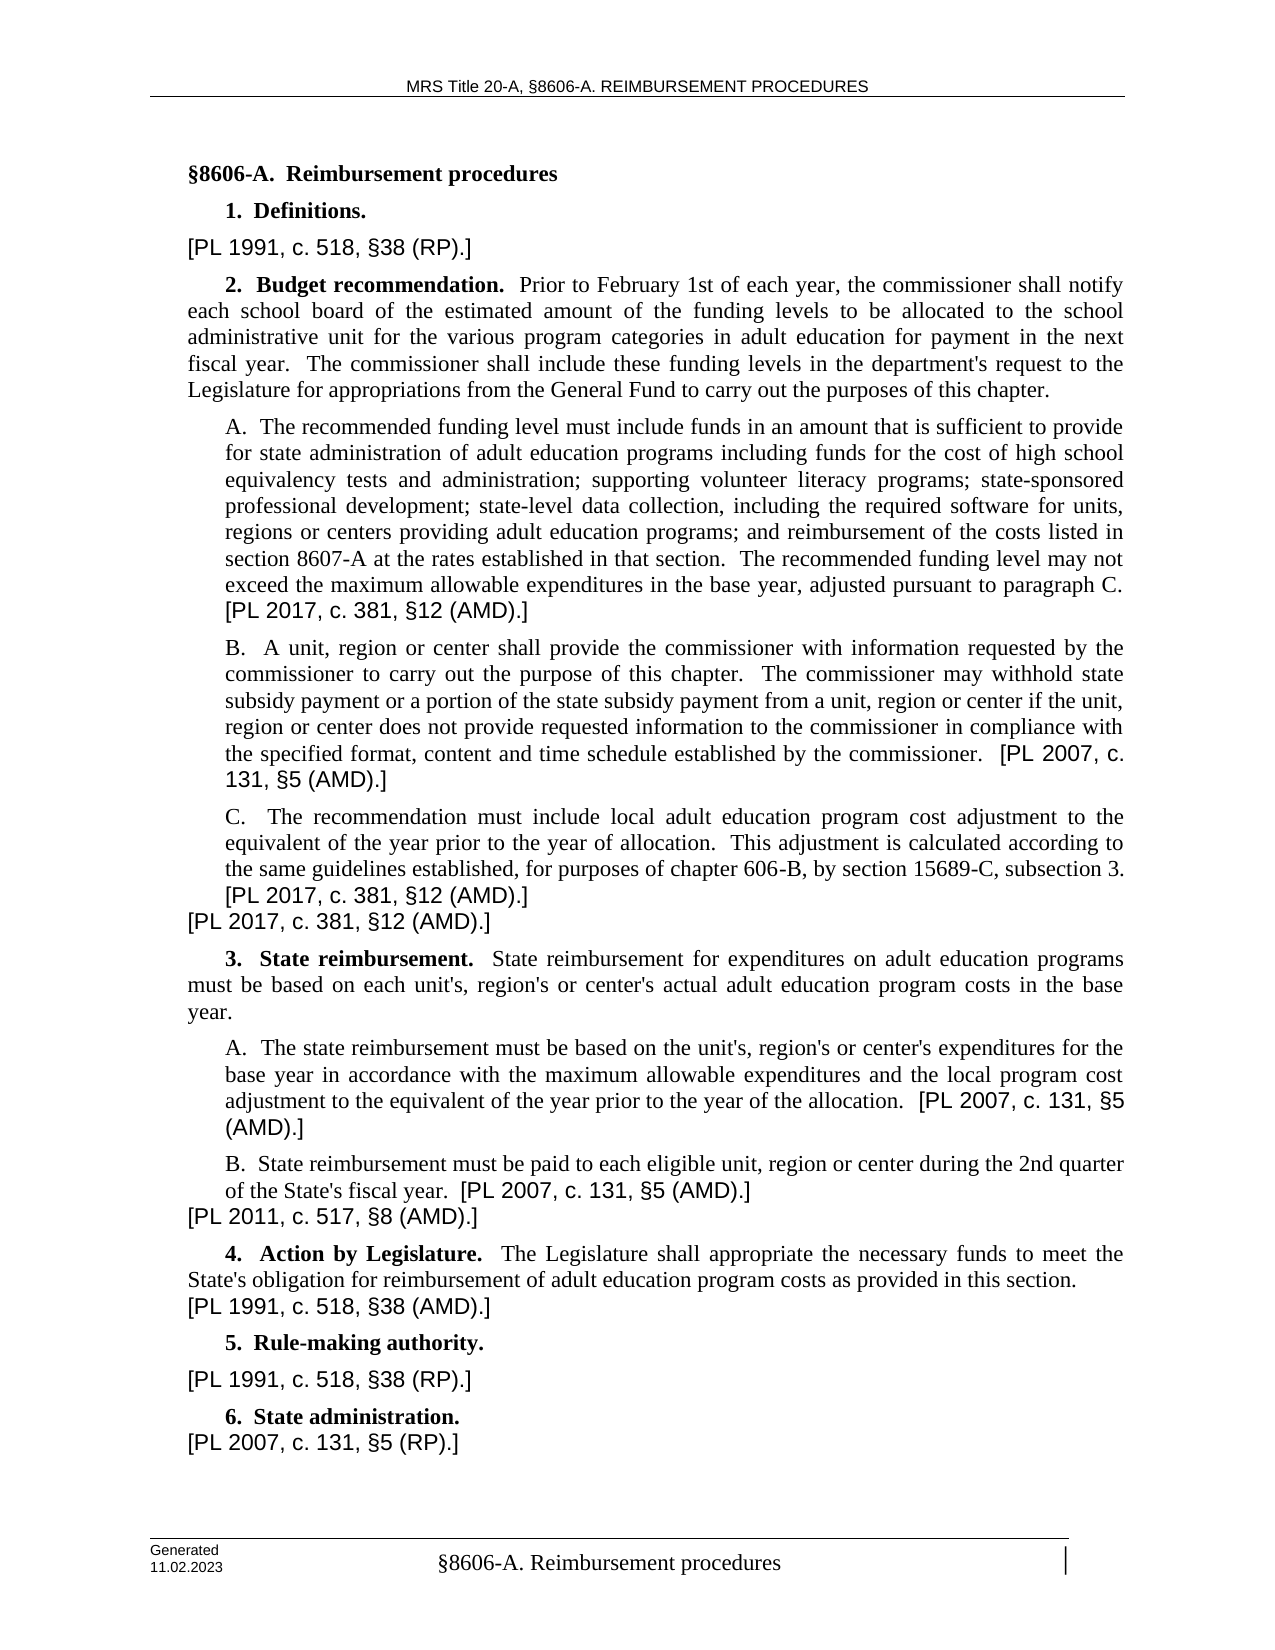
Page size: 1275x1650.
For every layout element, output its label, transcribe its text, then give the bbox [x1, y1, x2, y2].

text 6. State administration. [187, 1403, 1125, 1429]
text [PL 1991, c. 518, §38 (AMD).] [187, 1293, 1125, 1319]
text C. The recommendation must include local adult education program cost adjustment to the equivalent of the year prior to the year of allocation. This adjustment is calculated according to the same guidelines established, for purposes of chapter 606‑B, by section 15689‑C, subsection 3. [PL 2017, c. 381, §12 (AMD).] [225, 803, 1125, 908]
text A. The recommended funding level must include funds in an amount that is sufficient to provide for state administration of adult education programs including funds for the cost of high school equivalency tests and administration; supporting volunteer literacy programs; state-sponsored professional development; state-level data collection, including the required software for units, regions or centers providing adult education programs; and reimbursement of the costs listed in section 8607‑A at the rates established in that section. The recommended funding level may not exceed the maximum allowable expenditures in the base year, adjusted pursuant to paragraph C. [PL 2017, c. 381, §12 (AMD).] [225, 413, 1125, 624]
text §8606-A. Reimbursement procedures [187, 160, 1125, 187]
text 3. State reimbursement. State reimbursement for expenditures on adult education programs must be based on each unit's, region's or center's actual adult education program costs in the base year. [187, 945, 1125, 1024]
text [PL 2007, c. 131, §5 (RP).] [187, 1429, 1125, 1456]
text [PL 1991, c. 518, §38 (RP).] [187, 234, 1125, 260]
text A. The state reimbursement must be based on the unit's, region's or center's expenditures for the base year in accordance with the maximum allowable expenditures and the local program cost adjustment to the equivalent of the year prior to the year of the allocation. [PL 2007, c. 131, §5 (AMD).] [225, 1034, 1125, 1140]
text 5. Rule-making authority. [187, 1329, 1125, 1356]
text [PL 2017, c. 381, §12 (AMD).] [187, 908, 1125, 934]
text 4. Action by Legislature. The Legislature shall appropriate the necessary funds to meet the State's obligation for reimbursement of adult education program costs as provided in this section. [187, 1240, 1125, 1293]
text 2. Budget recommendation. Prior to February 1st of each year, the commissioner shall notify each school board of the estimated amount of the funding levels to be allocated to the school administrative unit for the various program categories in adult education for payment in the next fiscal year. The commissioner shall include these funding levels in the department's request to the Legislature for appropriations from the General Fund to carry out the purposes of this chapter. [187, 271, 1125, 402]
text [PL 2011, c. 517, §8 (AMD).] [187, 1203, 1125, 1229]
text B. State reimbursement must be paid to each eligible unit, region or center during the 2nd quarter of the State's fiscal year. [PL 2007, c. 131, §5 (AMD).] [225, 1150, 1125, 1203]
text [PL 1991, c. 518, §38 (RP).] [187, 1366, 1125, 1393]
text 1. Definitions. [187, 197, 1125, 223]
text B. A unit, region or center shall provide the commissioner with information requested by the commissioner to carry out the purpose of this chapter. The commissioner may withhold state subsidy payment or a portion of the state subsidy payment from a unit, region or center if the unit, region or center does not provide requested information to the commissioner in compliance with the specified format, content and time schedule established by the commissioner. [PL 2007, c. 131, §5 (AMD).] [225, 634, 1125, 792]
